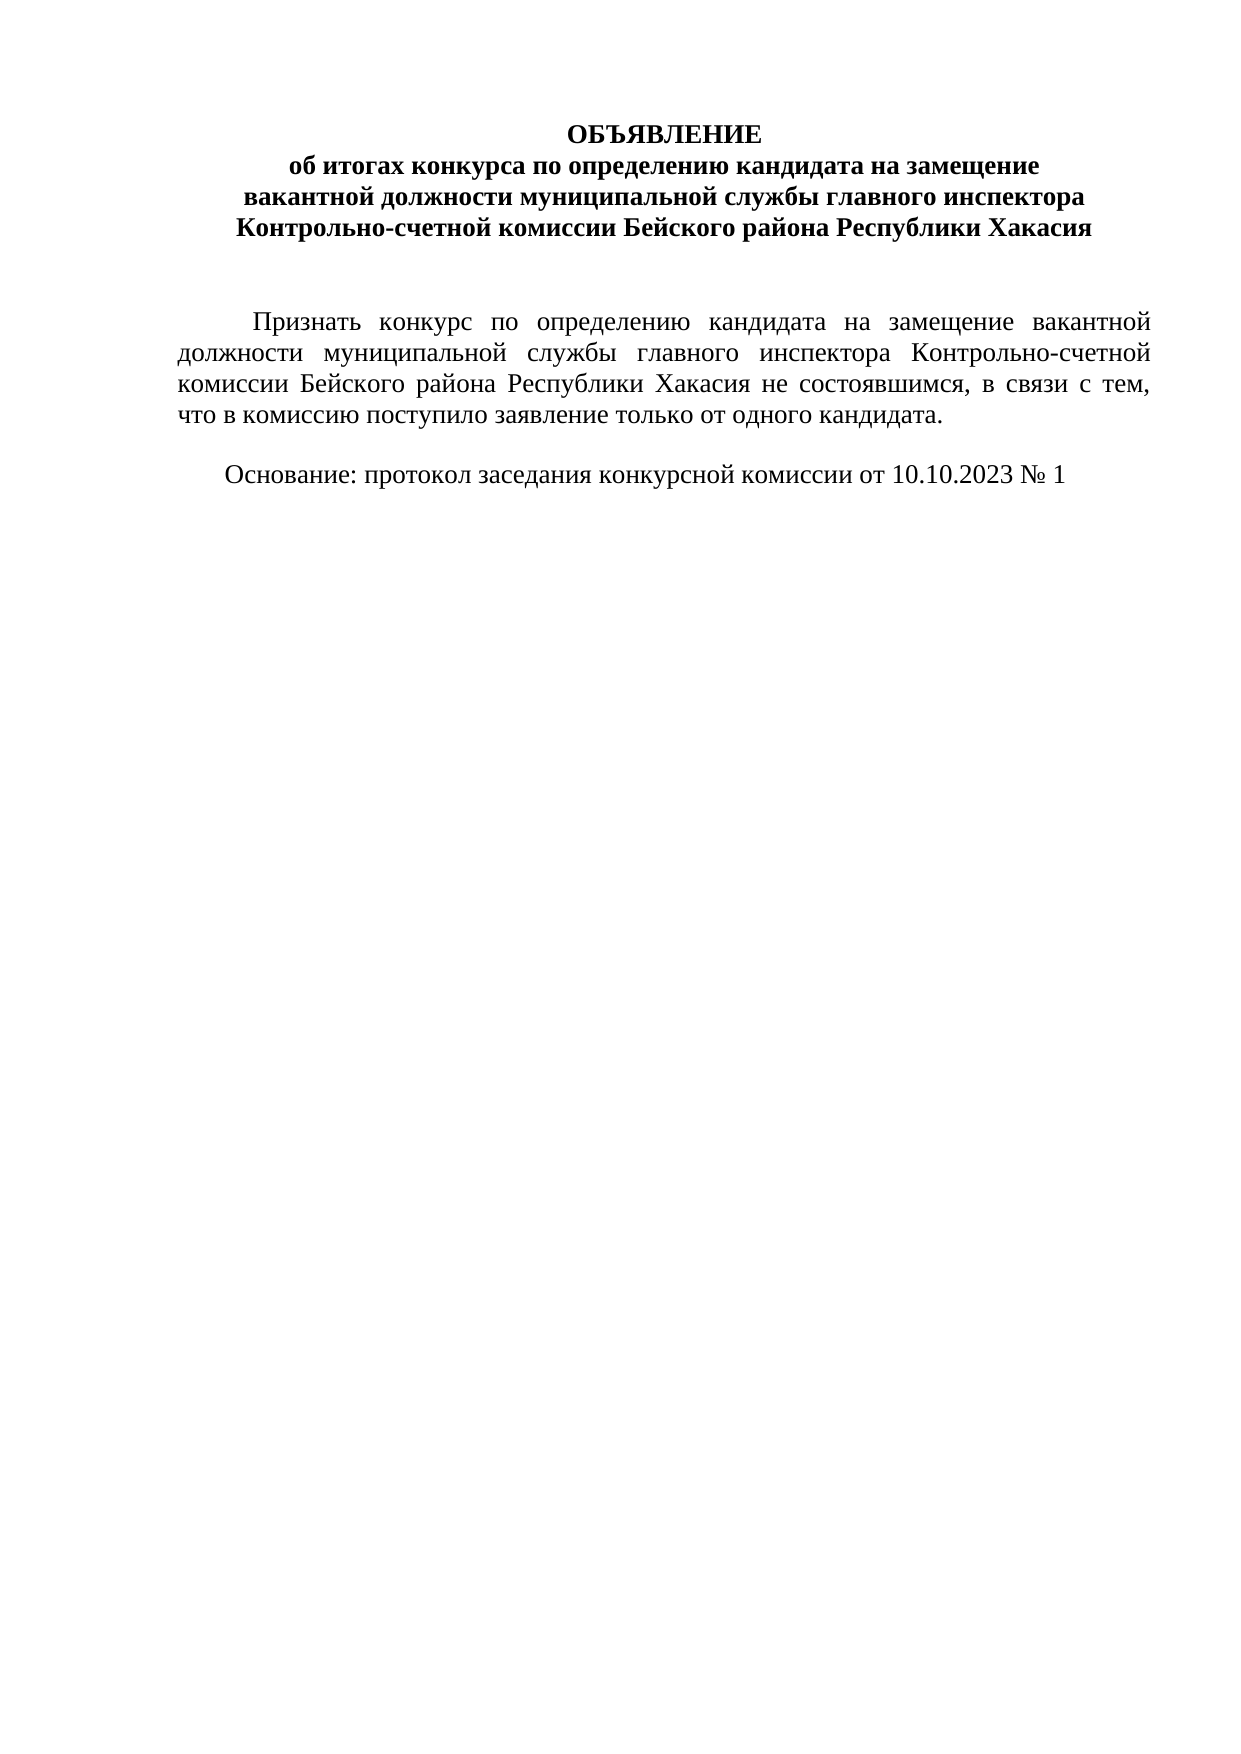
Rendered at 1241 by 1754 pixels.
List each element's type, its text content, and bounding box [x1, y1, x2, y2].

text вакантной должности муниципальной службы главного инспектора [177, 180, 1152, 212]
text Признать конкурс по определению кандидата на замещение вакантной должности муниципальной службы главного инспектора Контрольно-счетной комиссии Бейского района Республики Хакасия не состоявшимся, в связи с тем, что в комиссию поступило заявление только от одного кандидата. [177, 305, 1152, 429]
text Основание: протокол заседания конкурсной комиссии от 10.10.2023 № 1 [177, 458, 1152, 489]
text ОБЪЯВЛЕНИЕ [177, 118, 1152, 149]
text Контрольно-счетной комиссии Бейского района Республики Хакасия [177, 212, 1152, 243]
text об итогах конкурса по определению кандидата на замещение [177, 149, 1152, 180]
